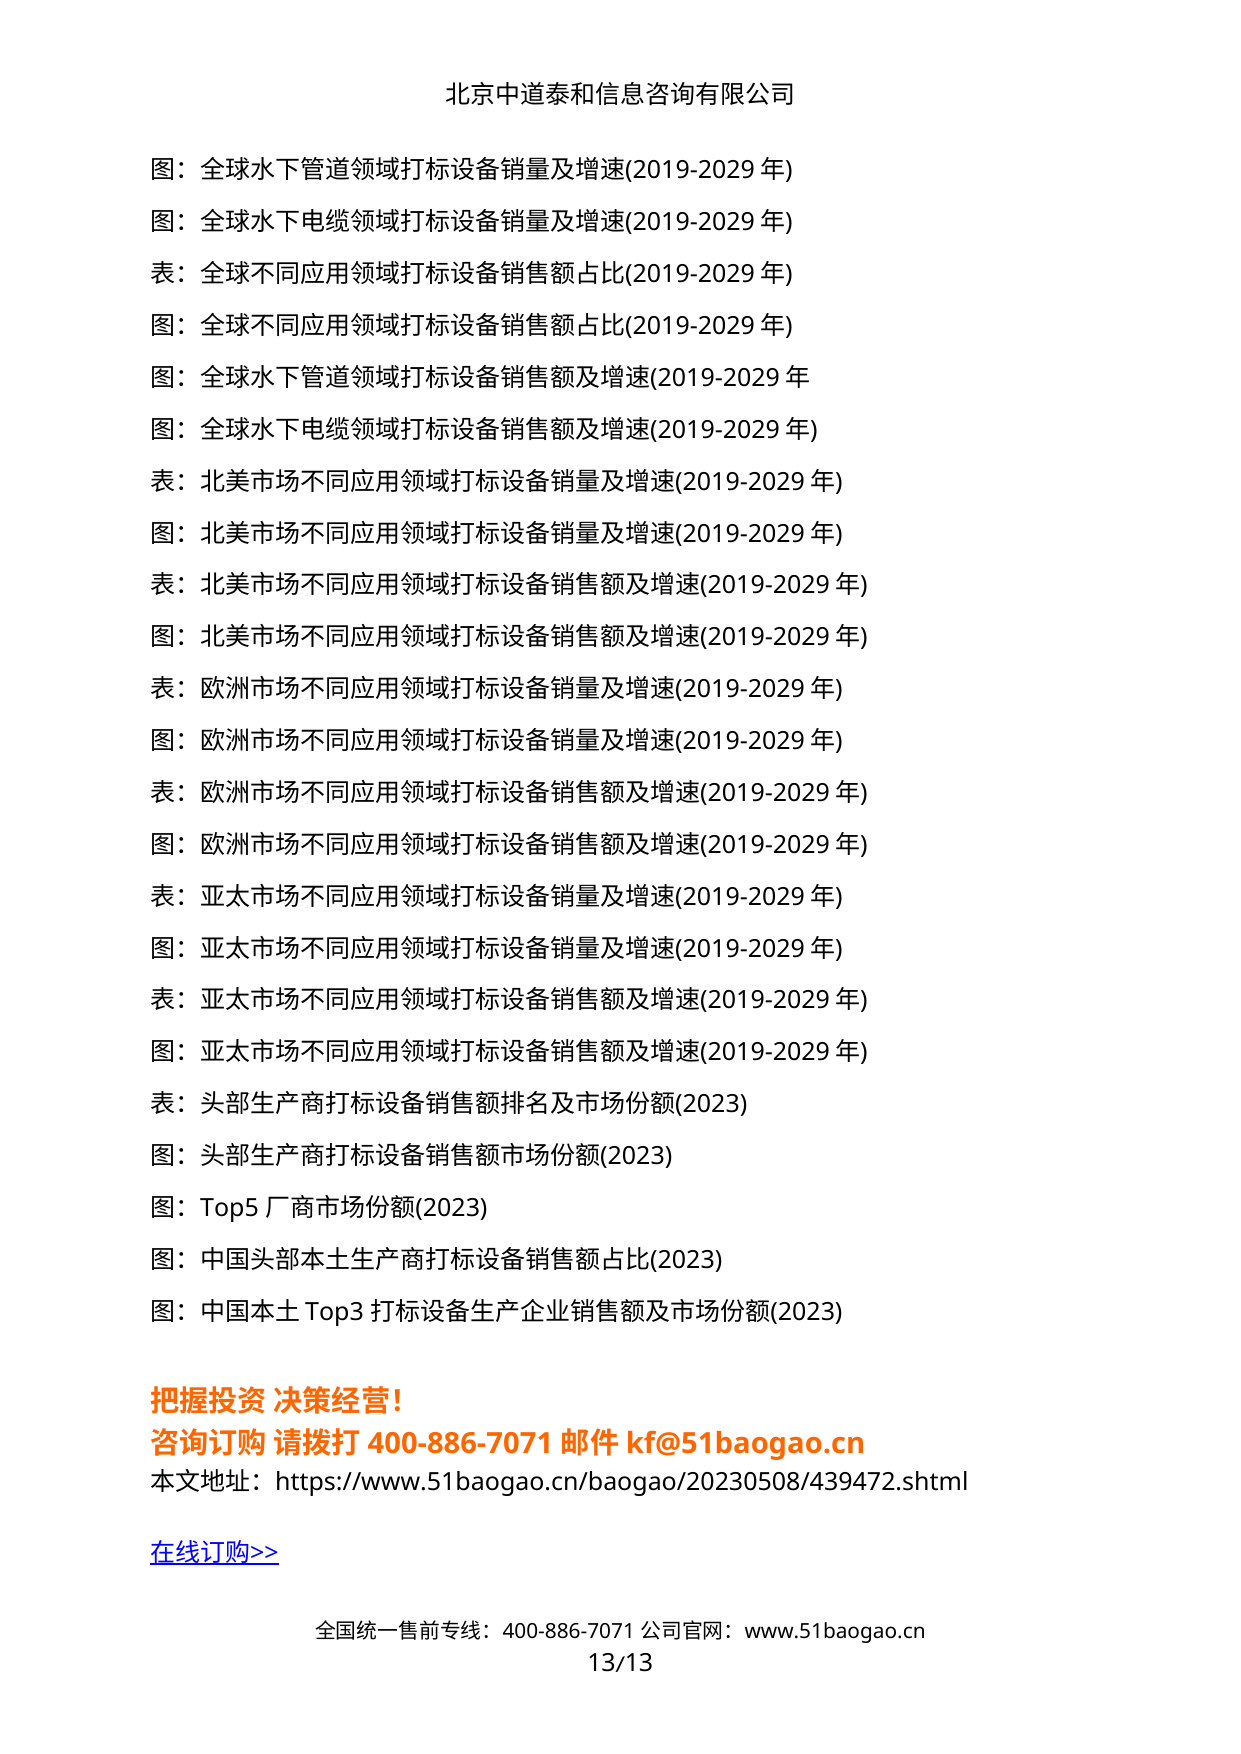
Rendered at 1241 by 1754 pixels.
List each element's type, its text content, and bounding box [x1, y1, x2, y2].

text 图：全球水下电缆领域打标设备销量及增速(2019-2029年) [150, 202, 1090, 238]
text 表：头部生产商打标设备销售额排名及市场份额(2023) [150, 1084, 1090, 1120]
text 图：欧洲市场不同应用领域打标设备销售额及增速(2019-2029年) [150, 824, 1090, 861]
text 图：中国头部本土生产商打标设备销售额占比(2023) [150, 1239, 1090, 1276]
text 图：亚太市场不同应用领域打标设备销量及增速(2019-2029年) [150, 928, 1090, 964]
text 图：Top5 厂商市场份额(2023) [150, 1187, 1090, 1224]
text 图：全球水下电缆领域打标设备销售额及增速(2019-2029年) [150, 409, 1090, 446]
text 表：全球不同应用领域打标设备销售额占比(2019-2029年) [150, 254, 1090, 290]
text 图：全球水下管道领域打标设备销量及增速(2019-2029年) [150, 150, 1090, 186]
text 表：亚太市场不同应用领域打标设备销量及增速(2019-2029年) [150, 876, 1090, 912]
text 图：头部生产商打标设备销售额市场份额(2023) [150, 1136, 1090, 1172]
text 图：亚太市场不同应用领域打标设备销售额及增速(2019-2029年) [150, 1032, 1090, 1068]
text 把握投资 决策经营！咨询订购 请拨打 400-886-7071 邮件 kf@51baogao.cn本文地址：https://www.51baogao.cn/baogao/20230508/439472.shtml [150, 1343, 1090, 1498]
text 图：欧洲市场不同应用领域打标设备销量及增速(2019-2029年) [150, 721, 1090, 757]
text 在线订购>> [150, 1498, 1090, 1568]
text 表：北美市场不同应用领域打标设备销量及增速(2019-2029年) [150, 461, 1090, 497]
text 图：北美市场不同应用领域打标设备销量及增速(2019-2029年) [150, 513, 1090, 549]
text 图：全球水下管道领域打标设备销售额及增速(2019-2029年 [150, 357, 1090, 394]
text 图：全球不同应用领域打标设备销售额占比(2019-2029年) [150, 306, 1090, 342]
text 表：欧洲市场不同应用领域打标设备销售额及增速(2019-2029年) [150, 772, 1090, 809]
text 表：亚太市场不同应用领域打标设备销售额及增速(2019-2029年) [150, 980, 1090, 1016]
text 表：欧洲市场不同应用领域打标设备销量及增速(2019-2029年) [150, 669, 1090, 705]
text 表：北美市场不同应用领域打标设备销售额及增速(2019-2029年) [150, 565, 1090, 601]
text 图：中国本土Top3 打标设备生产企业销售额及市场份额(2023) [150, 1291, 1090, 1327]
text 图：北美市场不同应用领域打标设备销售额及增速(2019-2029年) [150, 617, 1090, 653]
